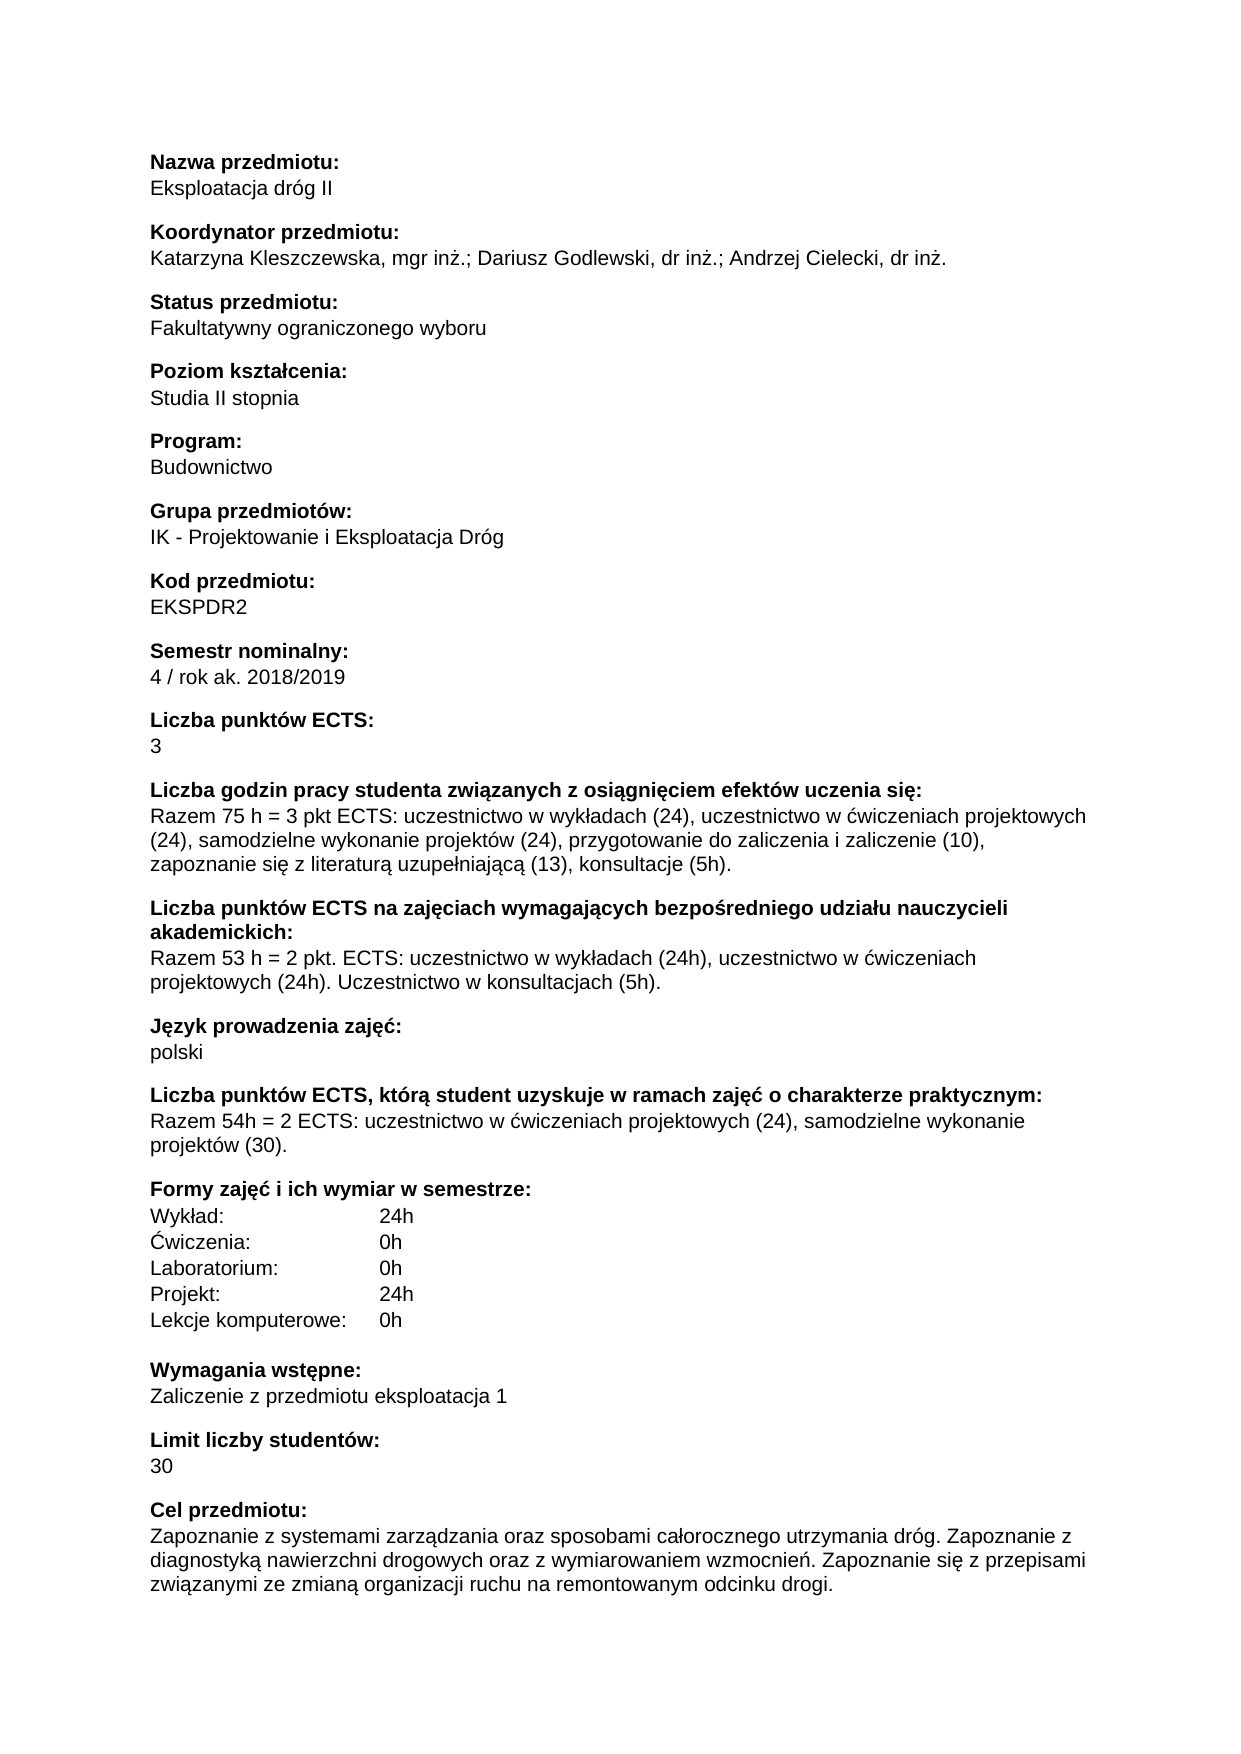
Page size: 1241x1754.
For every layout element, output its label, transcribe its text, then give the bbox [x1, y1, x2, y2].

text IK - Projektowanie i Eksploatacja Dróg [150, 525, 1090, 549]
text Cel przedmiotu: [150, 1497, 1090, 1521]
text Język prowadzenia zajęć: [150, 1013, 1090, 1037]
text Semestr nominalny: [150, 638, 1090, 662]
text Budownictwo [150, 455, 1090, 479]
text Zaliczenie z przedmiotu eksploatacja 1 [150, 1384, 1090, 1408]
table_cell Lekcje komputerowe: [140, 1308, 367, 1332]
text Nazwa przedmiotu: [150, 150, 1090, 174]
text Status przedmiotu: [150, 289, 1090, 313]
text Program: [150, 429, 1090, 453]
text 3 [150, 734, 1090, 758]
table_header Wykład: [140, 1204, 367, 1228]
text Fakultatywny ograniczonego wyboru [150, 316, 1090, 339]
text polski [150, 1039, 1090, 1063]
text Liczba punktów ECTS, którą student uzyskuje w ramach zajęć o charakterze praktycznym: [150, 1083, 1090, 1107]
text Kod przedmiotu: [150, 569, 1090, 593]
text Limit liczby studentów: [150, 1428, 1090, 1452]
text Liczba punktów ECTS: [150, 708, 1090, 732]
text Liczba punktów ECTS na zajęciach wymagających bezpośredniego udziału nauczycieli akademickich: [150, 896, 1090, 944]
text Poziom kształcenia: [150, 359, 1090, 383]
text Katarzyna Kleszczewska, mgr inż.; Dariusz Godlewski, dr inż.; Andrzej Cielecki, dr inż. [150, 246, 1090, 270]
text Formy zajęć i ich wymiar w semestrze: [150, 1177, 1090, 1201]
text Razem 54h = 2 ECTS: uczestnictwo w ćwiczeniach projektowych (24), samodzielne wykonanie projektów (30). [150, 1109, 1090, 1157]
table_cell 24h [369, 1280, 597, 1306]
table_header 24h [369, 1204, 597, 1228]
table_cell Projekt: [140, 1282, 367, 1306]
table_cell 0h [369, 1254, 597, 1280]
text Zapoznanie z systemami zarządzania oraz sposobami całorocznego utrzymania dróg. Zapoznanie z diagnostyką nawierzchni drogowych oraz z wymiarowaniem wzmocnień. Zapoznanie się z przepisami związanymi ze zmianą organizacji ruchu na remontowanym odcinku drogi. [150, 1523, 1090, 1595]
text Studia II stopnia [150, 385, 1090, 409]
table_cell 0h [369, 1306, 597, 1332]
text Razem 53 h = 2 pkt. ECTS: uczestnictwo w wykładach (24h), uczestnictwo w ćwiczeniach projektowych (24h). Uczestnictwo w konsultacjach (5h). [150, 946, 1090, 994]
text 4 / rok ak. 2018/2019 [150, 664, 1090, 688]
text Wymagania wstępne: [150, 1358, 1090, 1382]
text Grupa przedmiotów: [150, 499, 1090, 523]
text Koordynator przedmiotu: [150, 220, 1090, 244]
text Eksploatacja dróg II [150, 176, 1090, 200]
text Liczba godzin pracy studenta związanych z osiągnięciem efektów uczenia się: [150, 778, 1090, 802]
table_cell 0h [369, 1228, 597, 1254]
text EKSPDR2 [150, 595, 1090, 619]
table_cell Laboratorium: [140, 1256, 367, 1280]
text Razem 75 h = 3 pkt ECTS: uczestnictwo w wykładach (24), uczestnictwo w ćwiczeniach projektowych (24), samodzielne wykonanie projektów (24), przygotowanie do zaliczenia i zaliczenie (10), zapoznanie się z literaturą uzupełniającą (13), konsultacje (5h). [150, 804, 1090, 876]
text 30 [150, 1454, 1090, 1478]
table_cell Ćwiczenia: [140, 1230, 367, 1254]
